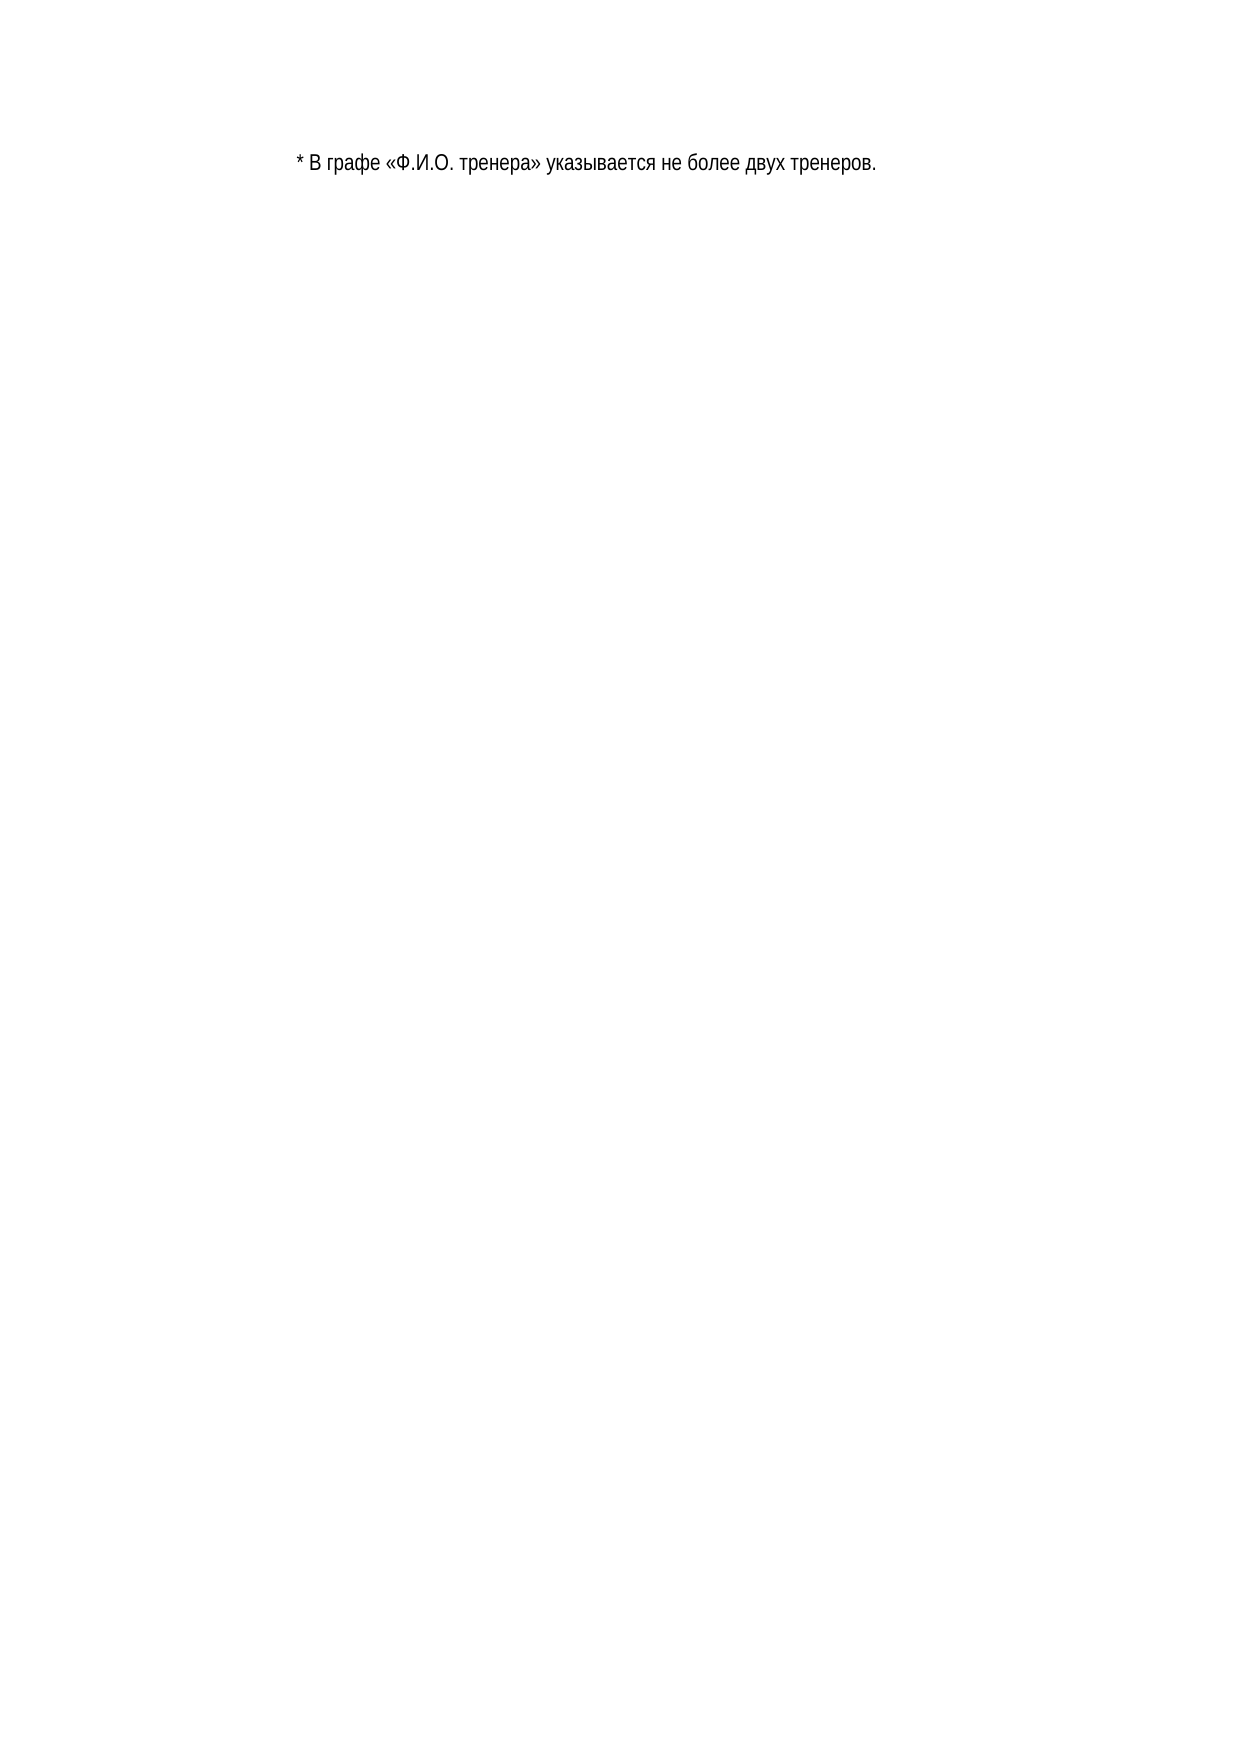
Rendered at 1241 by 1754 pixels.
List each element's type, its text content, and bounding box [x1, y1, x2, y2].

text * В графе «Ф.И.О. тренера» указывается не более двух тренеров. [223, 149, 1152, 175]
